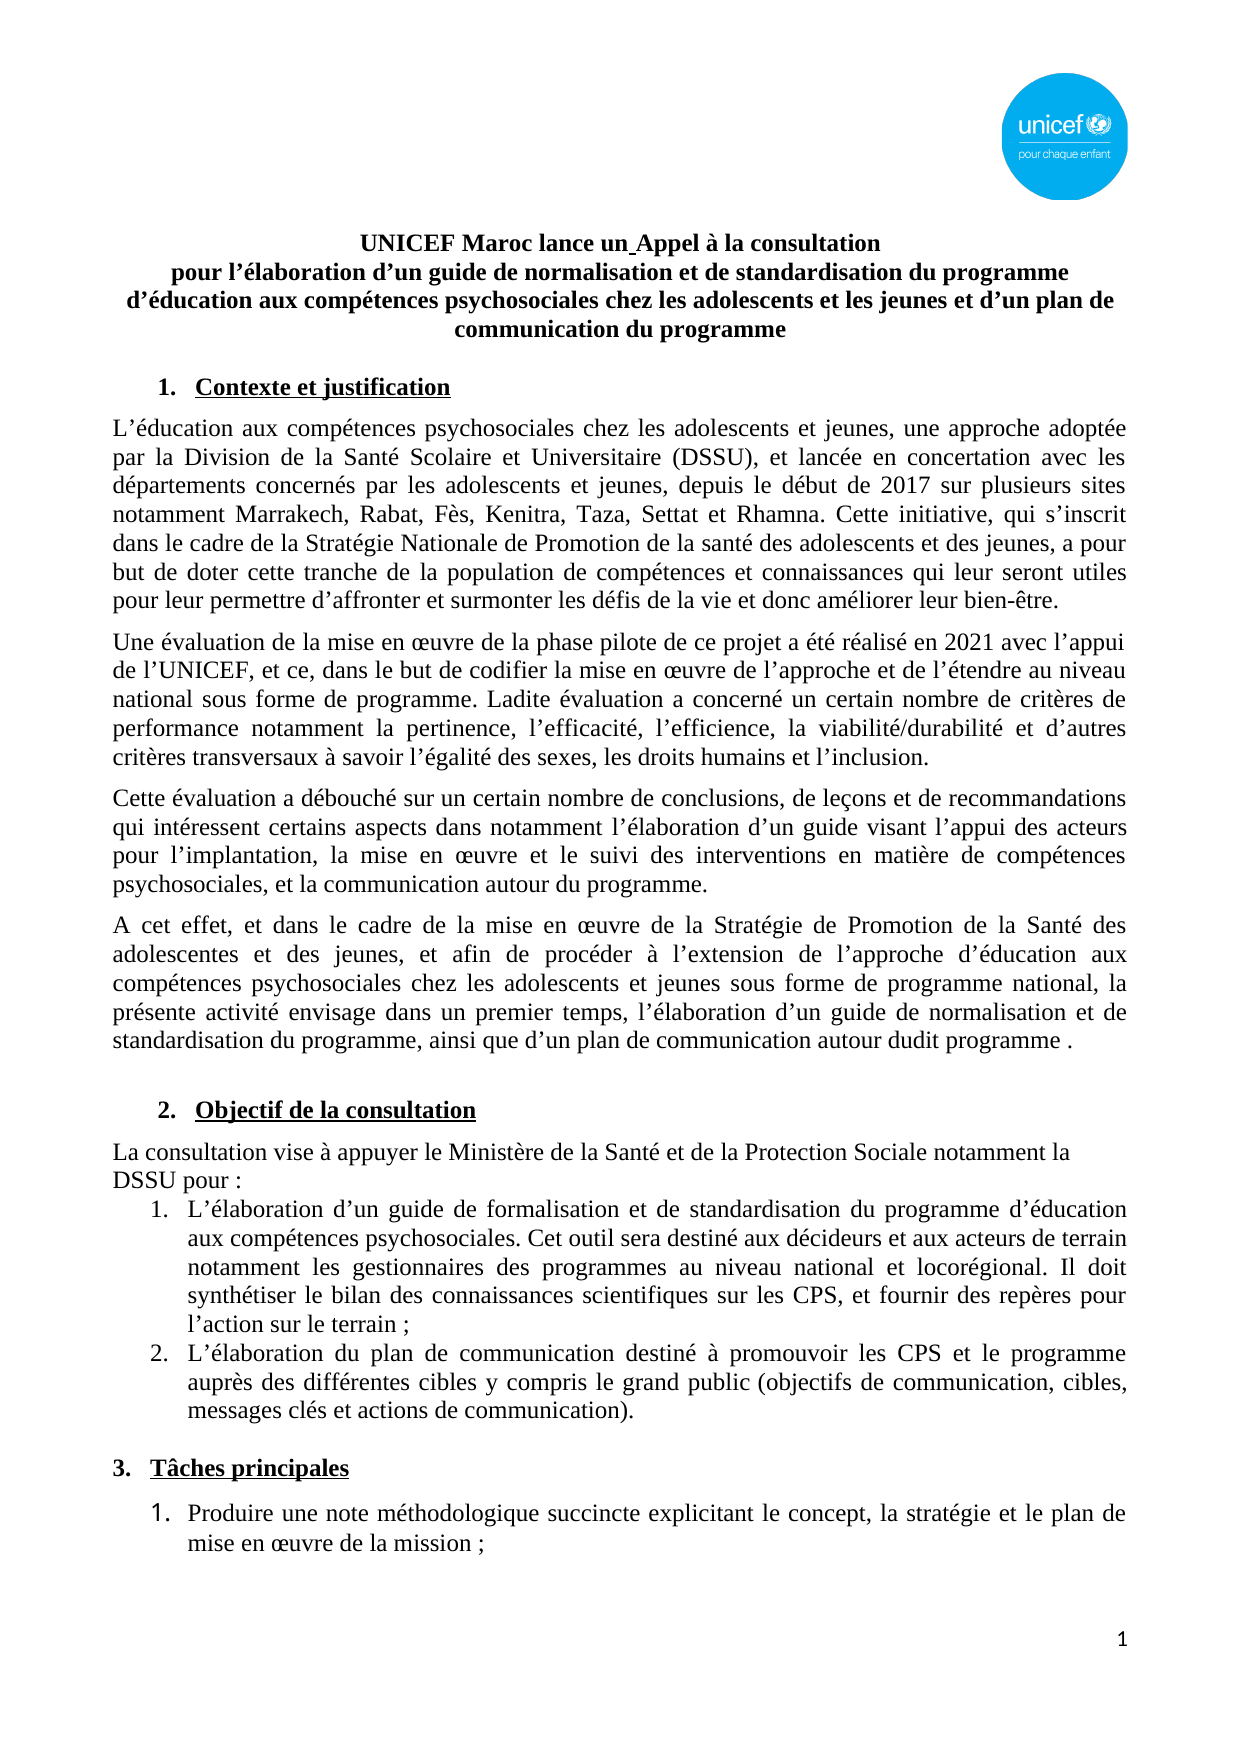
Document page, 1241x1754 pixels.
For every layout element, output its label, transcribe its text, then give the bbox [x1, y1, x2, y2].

list Produire une note méthodologique succincte explicitant le concept, la stratégie et le plan de mise en œuvre de la mission ; [150, 1494, 1128, 1557]
text UNICEF Maroc lance un Appel à la consultation [112, 228, 1128, 257]
list L’élaboration du plan de communication destiné à promouvoir les CPS et le programme auprès des différentes cibles y compris le grand public (objectifs de communication, cibles, messages clés et actions de communication). [150, 1338, 1128, 1424]
list Objectif de la consultation [157, 1095, 1128, 1124]
text Une évaluation de la mise en œuvre de la phase pilote de ce projet a été réalisé en 2021 avec l’appui de l’UNICEF, et ce, dans le but de codifier la mise en œuvre de l’approche et de l’étendre au niveau national sous forme de programme. Ladite évaluation a concerné un certain nombre de critères de performance notamment la pertinence, l’efficacité, l’efficience, la viabilité/durabilité et d’autres critères transversaux à savoir l’égalité des sexes, les droits humains et l’inclusion. [112, 627, 1128, 770]
list Tâches principales [112, 1453, 1128, 1482]
text L’éducation aux compétences psychosociales chez les adolescents et jeunes, une approche adoptée par la Division de la Santé Scolaire et Universitaire (DSSU), et lancée en concertation avec les départements concernés par les adolescents et jeunes, depuis le début de 2017 sur plusieurs sites notamment Marrakech, Rabat, Fès, Kenitra, Taza, Settat et Rhamna. Cette initiative, qui s’inscrit dans le cadre de la Stratégie Nationale de Promotion de la santé des adolescents et des jeunes, a pour but de doter cette tranche de la population de compétences et connaissances qui leur seront utiles pour leur permettre d’affronter et surmonter les défis de la vie et donc améliorer leur bien-être. [112, 413, 1128, 614]
text La consultation vise à appuyer le Ministère de la Santé et de la Protection Sociale notamment la DSSU pour : [112, 1137, 1128, 1194]
list Contexte et justification [157, 372, 1128, 400]
text Cette évaluation a débouché sur un certain nombre de conclusions, de leçons et de recommandations qui intéressent certains aspects dans notamment l’élaboration d’un guide visant l’appui des acteurs pour l’implantation, la mise en œuvre et le suivi des interventions en matière de compétences psychosociales, et la communication autour du programme. [112, 783, 1128, 898]
list L’élaboration d’un guide de formalisation et de standardisation du programme d’éducation aux compétences psychosociales. Cet outil sera destiné aux décideurs et aux acteurs de terrain notamment les gestionnaires des programmes au niveau national et locorégional. Il doit synthétiser le bilan des connaissances scientifiques sur les CPS, et fournir des repères pour l’action sur le terrain ; [150, 1194, 1128, 1338]
text pour l’élaboration d’un guide de normalisation et de standardisation du programme d’éducation aux compétences psychosociales chez les adolescents et les jeunes et d’un plan de communication du programme [112, 257, 1128, 343]
text A cet effet, et dans le cadre de la mise en œuvre de la Stratégie de Promotion de la Santé des adolescentes et des jeunes, et afin de procéder à l’extension de l’approche d’éducation aux compétences psychosociales chez les adolescents et jeunes sous forme de programme national, la présente activité envisage dans un premier temps, l’élaboration d’un guide de normalisation et de standardisation du programme, ainsi que d’un plan de communication autour dudit programme . [112, 910, 1128, 1054]
